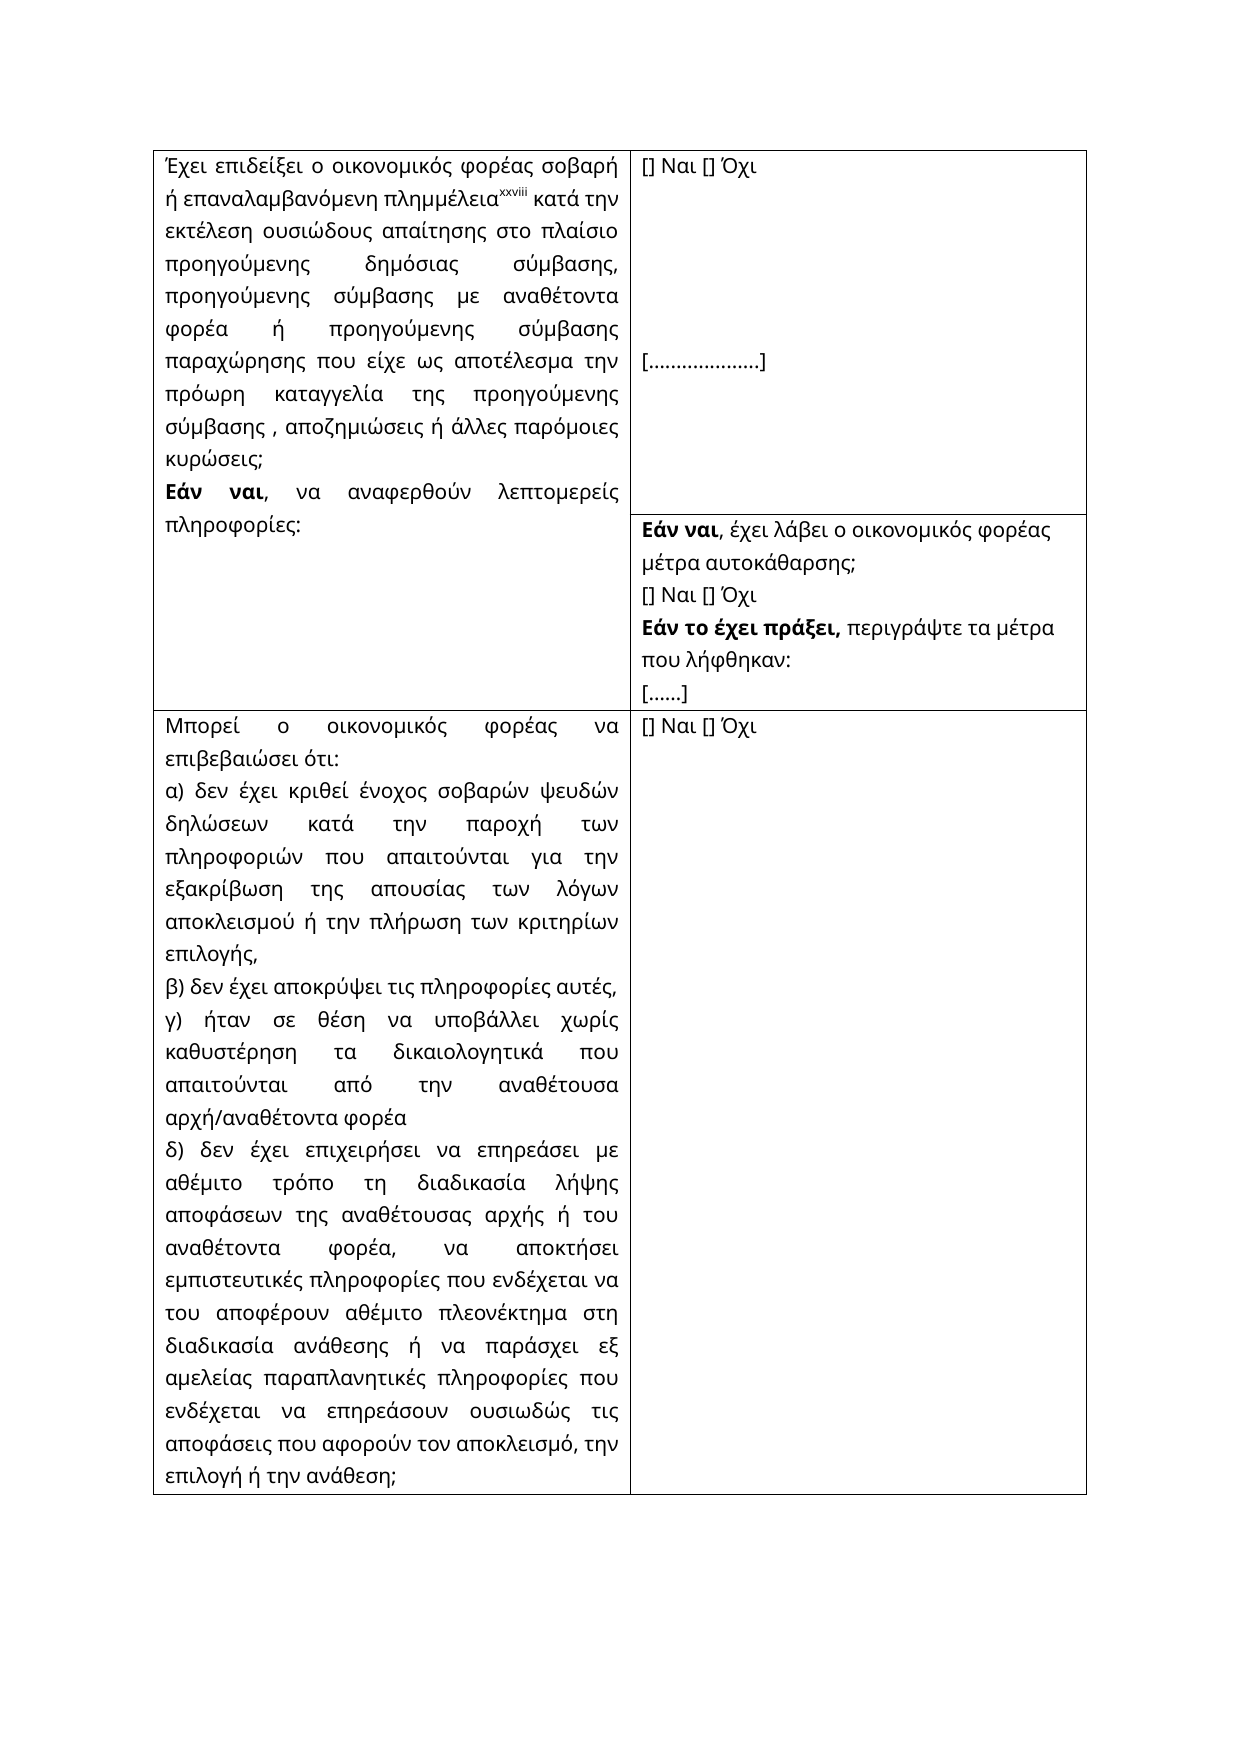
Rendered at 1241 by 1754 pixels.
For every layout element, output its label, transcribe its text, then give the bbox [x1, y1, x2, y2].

table_cell [] Ναι [] Όχι [631, 711, 1086, 1493]
table_cell Μπορεί ο οικονομικός φορέας να επιβεβαιώσει ότι: α) δεν έχει κριθεί ένοχος σοβαρών ψευδών δηλώσεων κατά την παροχή των πληροφοριών που απαιτούνται για την εξακρίβωση της απουσίας των λόγων αποκλεισμού ή την πλήρωση των κριτηρίων επιλογής, β) δεν έχει αποκρύψει τις πληροφορίες αυτές, γ) ήταν σε θέση να υποβάλλει χωρίς καθυστέρηση τα δικαιολογητικά που απαιτούνται από την αναθέτουσα αρχή/αναθέτοντα φορέα δ) δεν έχει επιχειρήσει να επηρεάσει με αθέμιτο τρόπο τη διαδικασία λήψης αποφάσεων της αναθέτουσας αρχής ή του αναθέτοντα φορέα, να αποκτήσει εμπιστευτικές πληροφορίες που ενδέχεται να του αποφέρουν αθέμιτο πλεονέκτημα στη διαδικασία ανάθεσης ή να παράσχει εξ αμελείας παραπλανητικές πληροφορίες που ενδέχεται να επηρεάσουν ουσιωδώς τις αποφάσεις που αφορούν τον αποκλεισμό, την επιλογή ή την ανάθεση; [154, 711, 630, 1493]
table_cell Εάν ναι, έχει λάβει ο οικονομικός φορέας μέτρα αυτοκάθαρσης; [] Ναι [] Όχι Εάν το έχει πράξει, περιγράψτε τα μέτρα που λήφθηκαν: [……] [631, 515, 1086, 710]
table_cell [] Ναι [] Όχι [….................] [631, 151, 1086, 514]
table_cell Έχει επιδείξει ο οικονομικός φορέας σοβαρή ή επαναλαμβανόμενη πλημμέλεια κατά την εκτέλεση ουσιώδους απαίτησης στο πλαίσιο προηγούμενης δημόσιας σύμβασης, προηγούμενης σύμβασης με αναθέτοντα φορέα ή προηγούμενης σύμβασης παραχώρησης που είχε ως αποτέλεσμα την πρόωρη καταγγελία της προηγούμενης σύμβασης , αποζημιώσεις ή άλλες παρόμοιες κυρώσεις; Εάν ναι, να αναφερθούν λεπτομερείς πληροφορίες: [154, 151, 630, 710]
